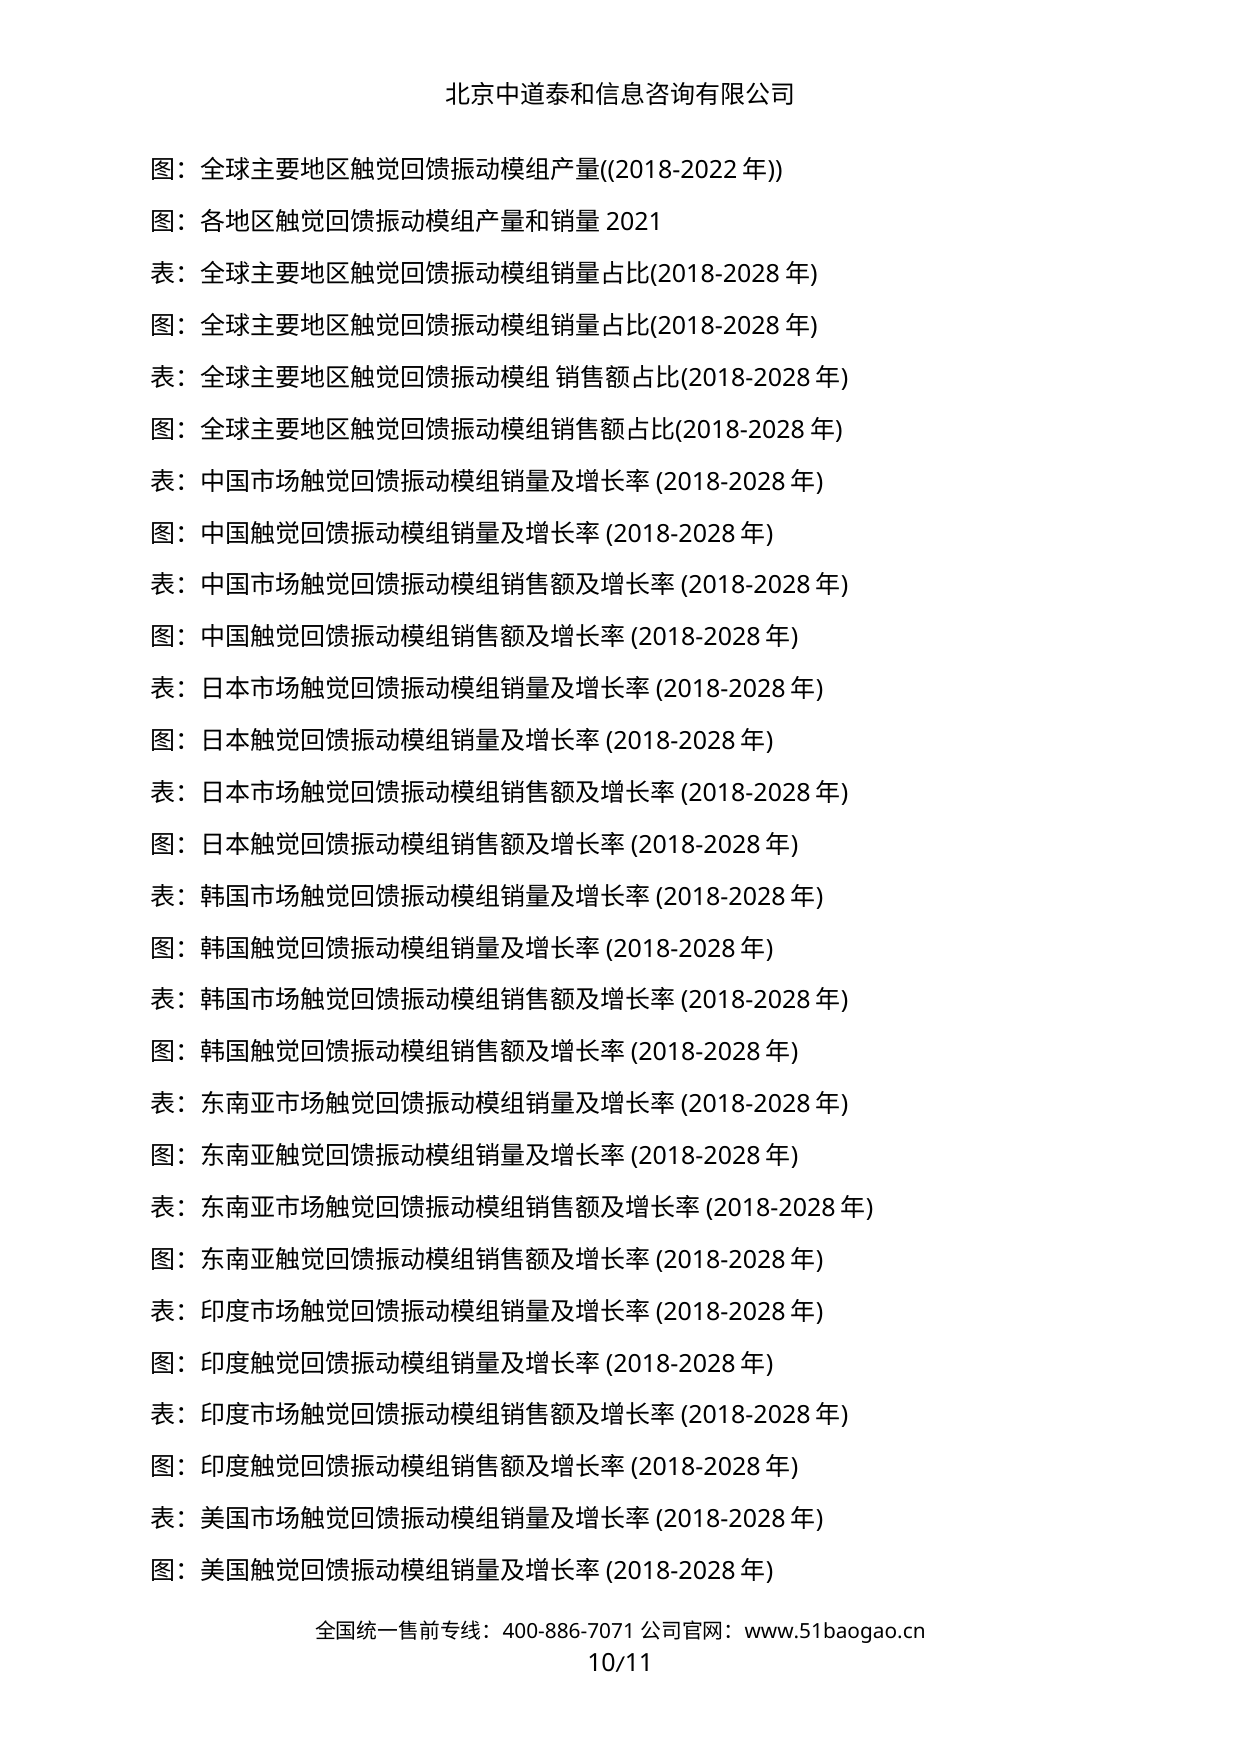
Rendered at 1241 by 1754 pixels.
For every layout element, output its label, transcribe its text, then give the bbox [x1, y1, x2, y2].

text 表：美国市场触觉回馈振动模组销量及增长率 (2018-2028年) [150, 1499, 1090, 1535]
text 表：东南亚市场触觉回馈振动模组销售额及增长率 (2018-2028年) [150, 1187, 1090, 1224]
text 图：印度触觉回馈振动模组销量及增长率 (2018-2028年) [150, 1343, 1090, 1379]
text 表：日本市场触觉回馈振动模组销售额及增长率 (2018-2028年) [150, 772, 1090, 809]
text 图：韩国触觉回馈振动模组销量及增长率 (2018-2028年) [150, 928, 1090, 964]
text 图：中国触觉回馈振动模组销量及增长率 (2018-2028年) [150, 513, 1090, 549]
text 表：印度市场触觉回馈振动模组销量及增长率 (2018-2028年) [150, 1291, 1090, 1327]
text 图：印度触觉回馈振动模组销售额及增长率 (2018-2028年) [150, 1447, 1090, 1483]
text 表：韩国市场触觉回馈振动模组销量及增长率 (2018-2028年) [150, 876, 1090, 912]
text 表：印度市场触觉回馈振动模组销售额及增长率 (2018-2028年) [150, 1395, 1090, 1431]
text 图：中国触觉回馈振动模组销售额及增长率 (2018-2028年) [150, 617, 1090, 653]
text 图：东南亚触觉回馈振动模组销售额及增长率 (2018-2028年) [150, 1239, 1090, 1276]
text 表：中国市场触觉回馈振动模组销售额及增长率 (2018-2028年) [150, 565, 1090, 601]
text 图：全球主要地区触觉回馈振动模组销量占比(2018-2028年) [150, 306, 1090, 342]
text 表：中国市场触觉回馈振动模组销量及增长率 (2018-2028年) [150, 461, 1090, 497]
text 表：韩国市场触觉回馈振动模组销售额及增长率 (2018-2028年) [150, 980, 1090, 1016]
text 图：各地区触觉回馈振动模组产量和销量 2021 [150, 202, 1090, 238]
text 图：韩国触觉回馈振动模组销售额及增长率 (2018-2028年) [150, 1032, 1090, 1068]
text 表：东南亚市场触觉回馈振动模组销量及增长率 (2018-2028年) [150, 1084, 1090, 1120]
text 图：美国触觉回馈振动模组销量及增长率 (2018-2028年) [150, 1551, 1090, 1587]
text 图：全球主要地区触觉回馈振动模组销售额占比(2018-2028年) [150, 409, 1090, 446]
text 图：日本触觉回馈振动模组销售额及增长率 (2018-2028年) [150, 824, 1090, 861]
text 图：东南亚触觉回馈振动模组销量及增长率 (2018-2028年) [150, 1136, 1090, 1172]
text 图：全球主要地区触觉回馈振动模组产量((2018-2022年)) [150, 150, 1090, 186]
text 图：日本触觉回馈振动模组销量及增长率 (2018-2028年) [150, 721, 1090, 757]
text 表：全球主要地区触觉回馈振动模组销量占比(2018-2028年) [150, 254, 1090, 290]
text 表：日本市场触觉回馈振动模组销量及增长率 (2018-2028年) [150, 669, 1090, 705]
text 表：全球主要地区触觉回馈振动模组 销售额占比(2018-2028年) [150, 357, 1090, 394]
